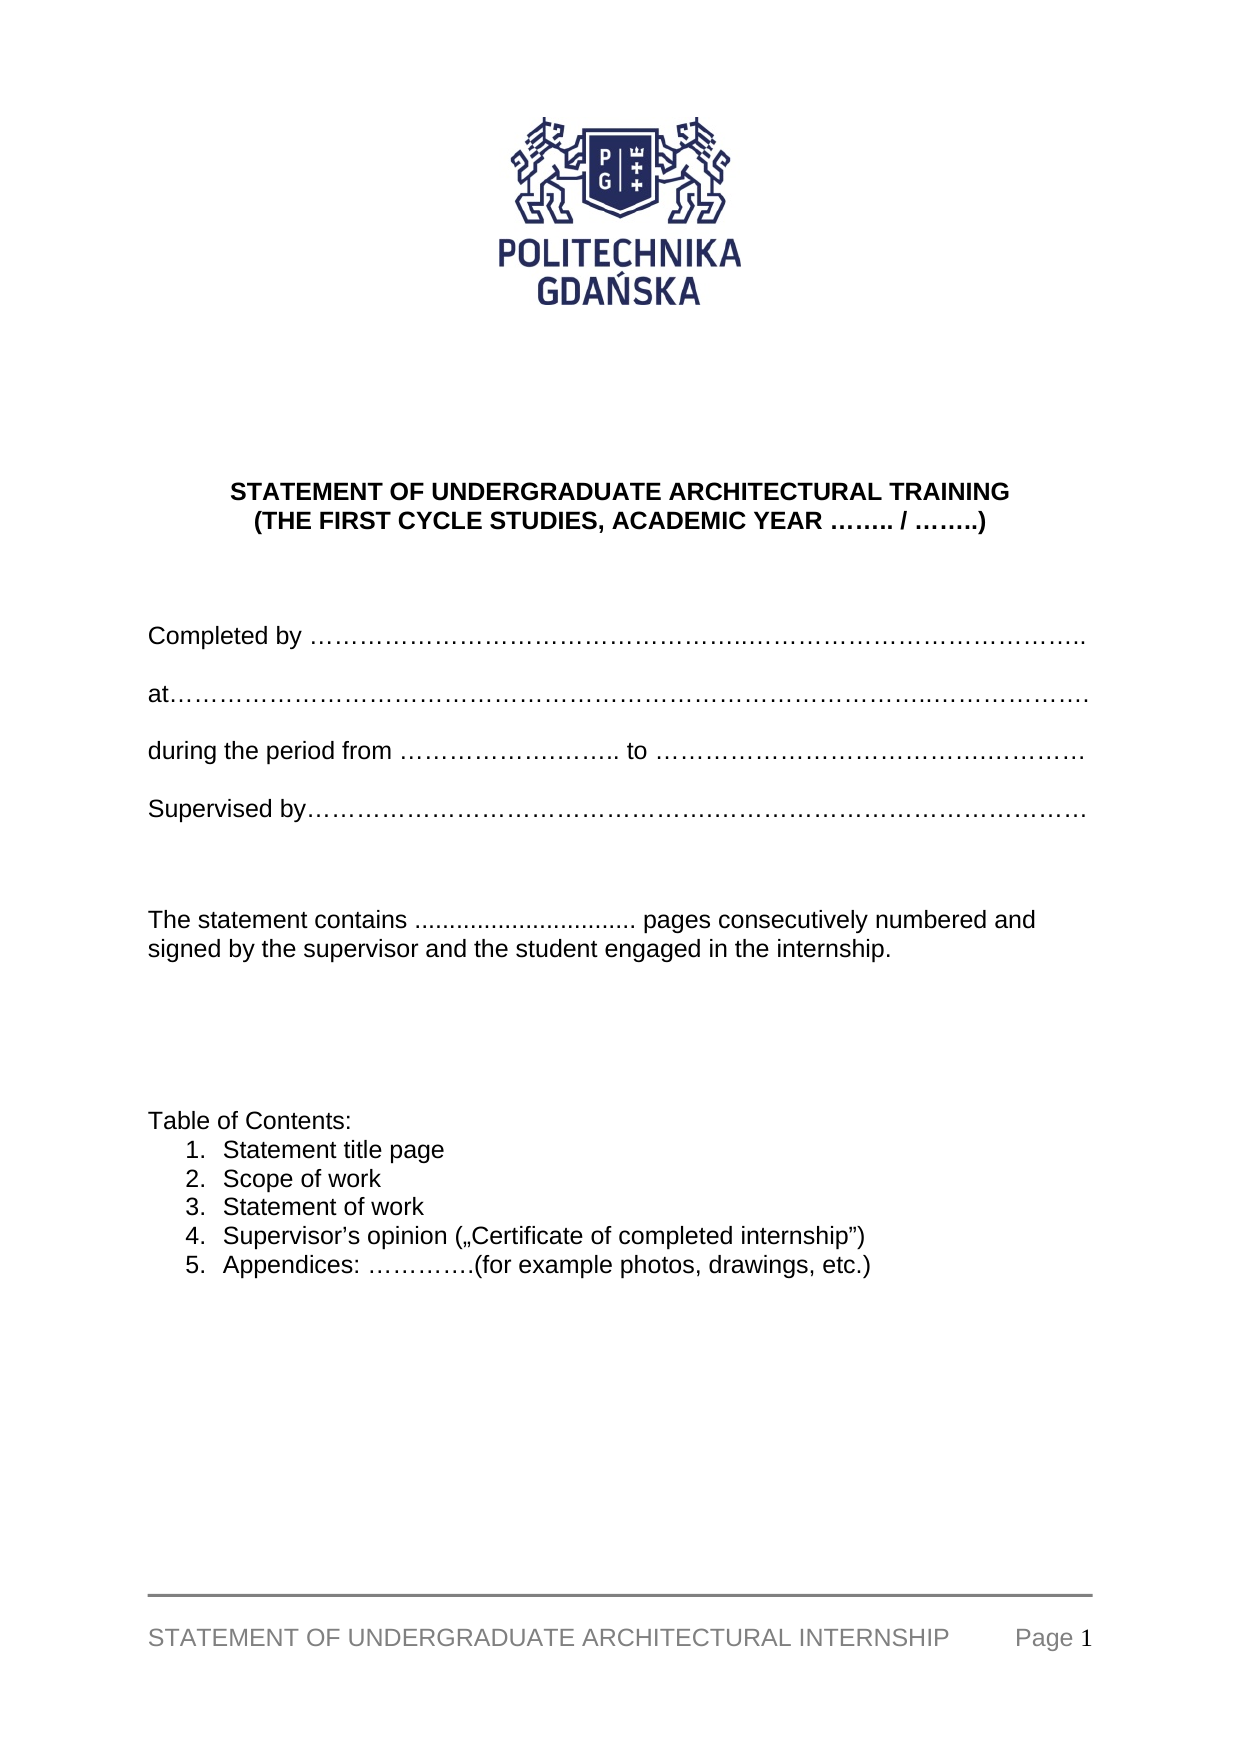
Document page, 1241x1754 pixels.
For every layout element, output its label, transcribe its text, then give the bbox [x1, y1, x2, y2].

text (THE FIRST CYCLE STUDIES, ACADEMIC YEAR …….. / ……..) [148, 506, 1092, 535]
text Completed by ……………………………………………..………………………………….. [148, 621, 1092, 650]
list Statement of work [185, 1192, 1092, 1221]
text The statement contains ................................ pages consecutively numbered and signed by the supervisor and the student engaged in the internship. [148, 905, 1092, 962]
list Statement title page [185, 1135, 1092, 1164]
list Scope of work [185, 1164, 1092, 1192]
list Supervisor’s opinion („Certificate of completed internship”) [185, 1221, 1092, 1250]
list Appendices: ………….(for example photos, drawings, etc.) [185, 1250, 1092, 1279]
text Supervised by………………………………………….……………………………………… [148, 794, 1092, 822]
text during the period from ……………….…….. to ………………………………….………… [148, 736, 1092, 765]
text Table of Contents: [148, 1106, 1092, 1135]
text STATEMENT OF UNDERGRADUATE ARCHITECTURAL TRAINING [148, 477, 1092, 506]
picture [499, 117, 741, 305]
text at………………………………………………………………………………..………………. [148, 679, 1092, 707]
